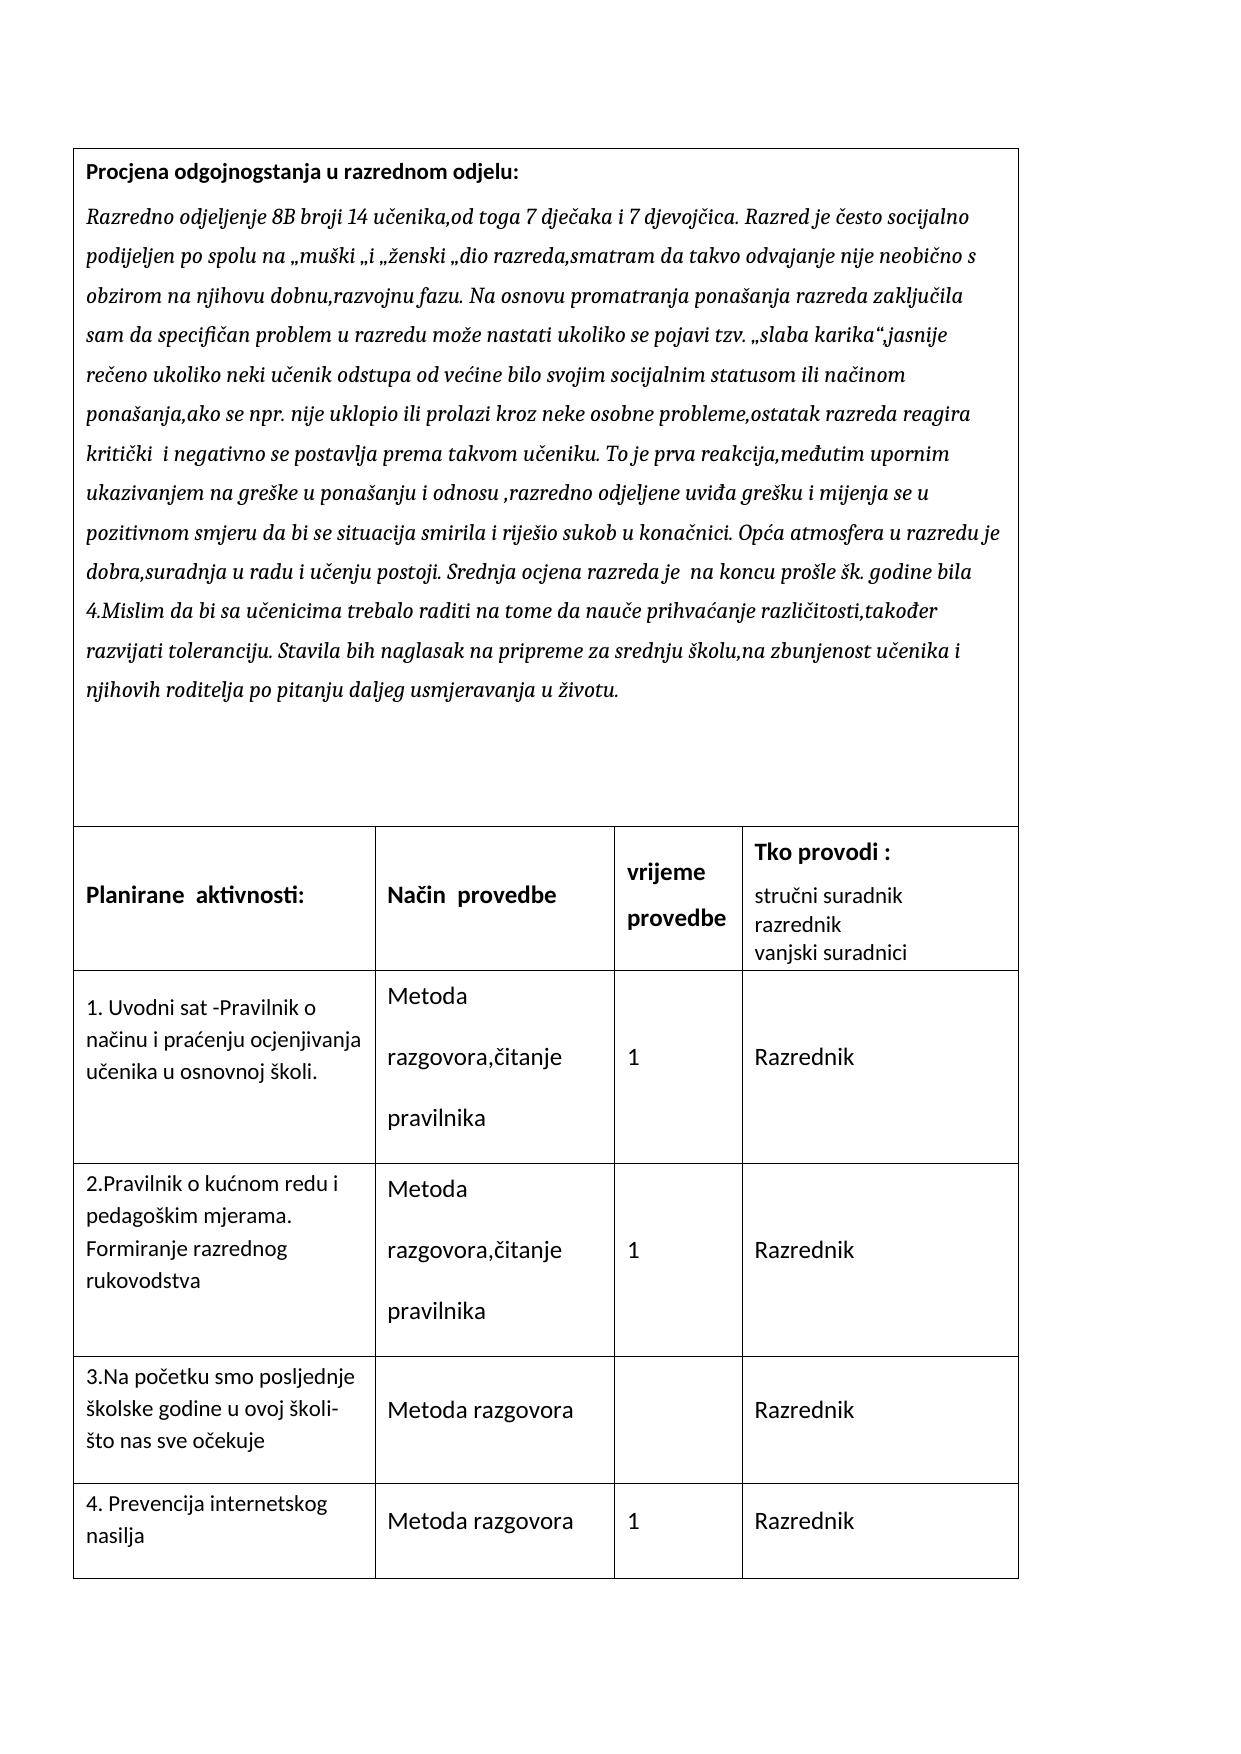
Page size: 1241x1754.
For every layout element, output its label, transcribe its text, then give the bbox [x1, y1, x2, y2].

table_cell Razrednik [743, 1164, 1018, 1356]
table_cell Razrednik [743, 1484, 1018, 1578]
table_cell Metoda razgovora,čitanje pravilnika [376, 1164, 614, 1356]
table_header Procjena odgojnogstanja u razrednom odjelu: Razredno odjeljenje 8B broji 14 učenika,od toga 7 dječaka i 7 djevojčica. Razred je često socijalno podijeljen po spolu na „muški „i „ženski „dio razreda,smatram da takvo odvajanje nije neobično s obzirom na njihovu dobnu,razvojnu fazu. Na osnovu promatranja ponašanja razreda zaključila sam da specifičan problem u razredu može nastati ukoliko se pojavi tzv. „slaba karika“,jasnije rečeno ukoliko neki učenik odstupa od većine bilo svojim socijalnim statusom ili načinom ponašanja,ako se npr. nije uklopio ili prolazi kroz neke osobne probleme,ostatak razreda reagira kritički i negativno se postavlja prema takvom učeniku. To je prva reakcija,međutim upornim ukazivanjem na greške u ponašanju i odnosu ,razredno odjeljene uviđa grešku i mijenja se u pozitivnom smjeru da bi se situacija smirila i riješio sukob u konačnici. Opća atmosfera u razredu je dobra,suradnja u radu i učenju postoji. Srednja ocjena razreda je na koncu prošle šk. godine bila 4.Mislim da bi sa učenicima trebalo raditi na tome da nauče prihvaćanje različitosti,također razvijati toleranciju. Stavila bih naglasak na pripreme za srednju školu,na zbunjenost učenika i njihovih roditelja po pitanju daljeg usmjeravanja u životu. [74, 149, 1018, 826]
table_cell 4. Prevencija internetskog nasilja [74, 1484, 375, 1578]
table_cell 3.Na početku smo posljednje školske godine u ovoj školi-što nas sve očekuje [74, 1357, 375, 1483]
table_cell Razrednik [743, 1357, 1018, 1483]
table_cell 2.Pravilnik o kućnom redu i pedagoškim mjerama. Formiranje razrednog rukovodstva [74, 1164, 375, 1356]
table_cell vrijeme provedbe [615, 827, 742, 970]
table_cell Način provedbe [376, 827, 614, 970]
table_cell Metoda razgovora [376, 1357, 614, 1483]
table_cell Metoda razgovora,čitanje pravilnika [376, 971, 614, 1163]
table_cell 1 [615, 1484, 742, 1578]
table_cell Planirane aktivnosti: [74, 827, 375, 970]
table_cell 1. Uvodni sat -Pravilnik o načinu i praćenju ocjenjivanja učenika u osnovnoj školi. [74, 971, 375, 1163]
table_cell 1 [615, 1164, 742, 1356]
table_cell Tko provodi : stručni suradnik razrednik vanjski suradnici [743, 827, 1018, 970]
table_cell 1 [615, 971, 742, 1163]
table_cell Metoda razgovora [376, 1484, 614, 1578]
table_cell [615, 1357, 742, 1483]
table_cell Razrednik [743, 971, 1018, 1163]
